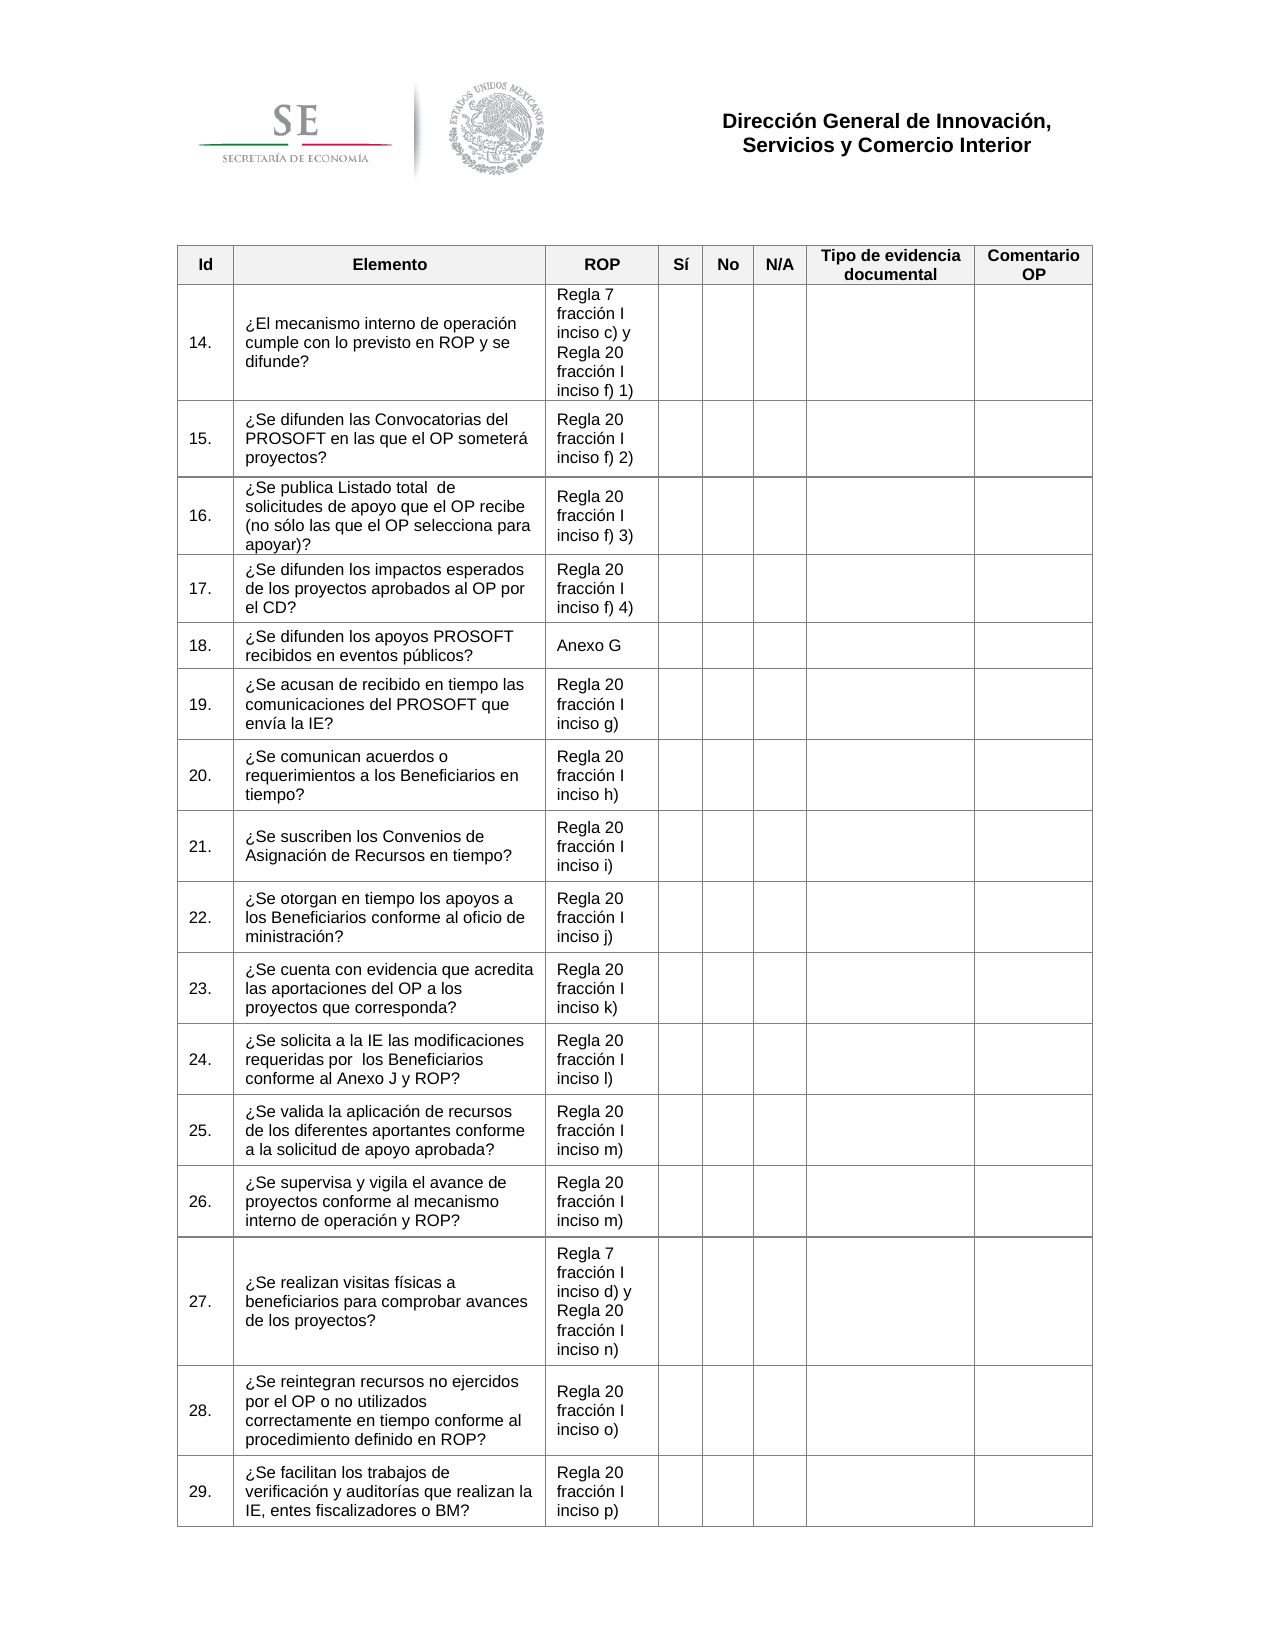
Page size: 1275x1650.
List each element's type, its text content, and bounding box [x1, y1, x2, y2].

table_cell [807, 555, 974, 622]
table_header No [703, 246, 753, 284]
table_cell [703, 478, 753, 554]
table_cell [754, 1238, 806, 1365]
table_cell [975, 953, 1092, 1023]
table_cell [659, 953, 702, 1023]
table_cell [807, 669, 974, 739]
table_cell [807, 1366, 974, 1455]
table_cell [807, 1024, 974, 1094]
table_cell [754, 953, 806, 1023]
table_cell [807, 478, 974, 554]
table_cell [659, 623, 702, 668]
table_cell [178, 623, 233, 668]
table_cell Regla 20 fracción I inciso j) [546, 882, 658, 952]
picture [194, 73, 548, 191]
table_cell Regla 20 fracción I inciso f) 2) [546, 401, 658, 476]
table_cell [703, 811, 753, 881]
table_cell [178, 401, 233, 476]
table_cell [659, 740, 702, 810]
table_cell [754, 669, 806, 739]
table_cell [754, 623, 806, 668]
table_cell [975, 669, 1092, 739]
table_cell [807, 1095, 974, 1165]
table_cell [807, 1166, 974, 1236]
table_cell ¿Se difunden los apoyos PROSOFT recibidos en eventos públicos? [234, 623, 545, 668]
table_cell ¿Se realizan visitas físicas a beneficiarios para comprobar avances de los proyectos? [234, 1238, 545, 1365]
table_cell [703, 1366, 753, 1455]
table_cell [659, 1456, 702, 1526]
table_cell Regla 20 fracción I inciso k) [546, 953, 658, 1023]
table_cell [178, 478, 233, 554]
table_cell ¿Se valida la aplicación de recursos de los diferentes aportantes conforme a la solicitud de apoyo aprobada? [234, 1095, 545, 1165]
table_header Sí [659, 246, 702, 284]
table_cell Regla 20 fracción I inciso p) [546, 1456, 658, 1526]
table_cell Regla 20 fracción I inciso l) [546, 1024, 658, 1094]
table_cell [754, 285, 806, 400]
table_cell ¿Se otorgan en tiempo los apoyos a los Beneficiarios conforme al oficio de ministración? [234, 882, 545, 952]
table_cell [975, 811, 1092, 881]
table_cell Regla 20 fracción I inciso g) [546, 669, 658, 739]
table_cell [703, 1456, 753, 1526]
table_cell [659, 1366, 702, 1455]
table_cell Anexo G [546, 623, 658, 668]
table_header Comentario OP [975, 246, 1092, 284]
table_cell [754, 740, 806, 810]
table_cell [807, 953, 974, 1023]
table_cell ¿Se reintegran recursos no ejercidos por el OP o no utilizados correctamente en tiempo conforme al procedimiento definido en ROP? [234, 1366, 545, 1455]
table_cell Regla 20 fracción I inciso f) 4) [546, 555, 658, 622]
table_cell [975, 1024, 1092, 1094]
table_cell [975, 401, 1092, 476]
table_cell [975, 1095, 1092, 1165]
table_cell [178, 1366, 233, 1455]
table_cell [754, 1024, 806, 1094]
table_cell [703, 555, 753, 622]
table_header Id [178, 246, 233, 284]
table_cell [178, 740, 233, 810]
table_cell ¿El mecanismo interno de operación cumple con lo previsto en ROP y se difunde? [234, 285, 545, 400]
table_cell [754, 1366, 806, 1455]
table_cell [178, 285, 233, 400]
table_header N/A [754, 246, 806, 284]
table_cell [807, 811, 974, 881]
table_header ROP [546, 246, 658, 284]
table_cell [703, 740, 753, 810]
table_cell ¿Se difunden las Convocatorias del PROSOFT en las que el OP someterá proyectos? [234, 401, 545, 476]
table_cell [975, 478, 1092, 554]
table_cell [975, 285, 1092, 400]
table_cell [178, 953, 233, 1023]
table_cell [975, 1366, 1092, 1455]
table_cell ¿Se facilitan los trabajos de verificación y auditorías que realizan la IE, entes fiscalizadores o BM? [234, 1456, 545, 1526]
table_cell [659, 811, 702, 881]
table_cell ¿Se cuenta con evidencia que acredita las aportaciones del OP a los proyectos que corresponda? [234, 953, 545, 1023]
table_cell [178, 882, 233, 952]
table_cell [659, 478, 702, 554]
table_cell [659, 882, 702, 952]
table_cell ¿Se comunican acuerdos o requerimientos a los Beneficiarios en tiempo? [234, 740, 545, 810]
table_cell [178, 1095, 233, 1165]
table_cell [975, 555, 1092, 622]
table_cell [178, 1024, 233, 1094]
table_cell [807, 882, 974, 952]
table_cell Regla 20 fracción I inciso h) [546, 740, 658, 810]
table_cell Regla 20 fracción I inciso f) 3) [546, 478, 658, 554]
table_cell [754, 811, 806, 881]
table_cell [703, 285, 753, 400]
table_cell [807, 401, 974, 476]
table_cell ¿Se solicita a la IE las modificaciones requeridas por los Beneficiarios conforme al Anexo J y ROP? [234, 1024, 545, 1094]
table_cell ¿Se supervisa y vigila el avance de proyectos conforme al mecanismo interno de operación y ROP? [234, 1166, 545, 1236]
table_cell [659, 401, 702, 476]
table_cell [659, 1024, 702, 1094]
table_cell [754, 1456, 806, 1526]
table_cell [703, 669, 753, 739]
table_cell [754, 1166, 806, 1236]
table_cell [807, 1456, 974, 1526]
table_cell [703, 1095, 753, 1165]
table_cell [659, 669, 702, 739]
table_cell [975, 882, 1092, 952]
table_cell [178, 555, 233, 622]
table_cell [178, 1456, 233, 1526]
table_cell [975, 1238, 1092, 1365]
table_cell [754, 478, 806, 554]
table_cell [754, 882, 806, 952]
table_cell [807, 623, 974, 668]
table_cell Regla 20 fracción I inciso i) [546, 811, 658, 881]
table_cell [975, 740, 1092, 810]
table_cell [178, 1166, 233, 1236]
table_cell [659, 1095, 702, 1165]
table_cell Regla 20 fracción I inciso m) [546, 1095, 658, 1165]
table_cell [807, 1238, 974, 1365]
table_cell [703, 1166, 753, 1236]
table_cell Regla 20 fracción I inciso o) [546, 1366, 658, 1455]
table_cell [703, 1024, 753, 1094]
table_cell [703, 882, 753, 952]
table_cell [659, 285, 702, 400]
table_cell [975, 1456, 1092, 1526]
table_cell [178, 1238, 233, 1365]
table_cell [659, 555, 702, 622]
table_cell Regla 7 fracción I inciso c) y Regla 20 fracción I inciso f) 1) [546, 285, 658, 400]
table_cell [178, 669, 233, 739]
table_cell [807, 285, 974, 400]
table_cell ¿Se publica Listado total de solicitudes de apoyo que el OP recibe (no sólo las que el OP selecciona para apoyar)? [234, 478, 545, 554]
table_header Tipo de evidencia documental [807, 246, 974, 284]
table_cell [754, 555, 806, 622]
table_cell [754, 1095, 806, 1165]
table_cell Regla 20 fracción I inciso m) [546, 1166, 658, 1236]
table_cell [975, 1166, 1092, 1236]
table_cell [659, 1238, 702, 1365]
table_cell ¿Se difunden los impactos esperados de los proyectos aprobados al OP por el CD? [234, 555, 545, 622]
table_cell [703, 623, 753, 668]
table_cell [659, 1166, 702, 1236]
table_cell [703, 953, 753, 1023]
table_cell [178, 811, 233, 881]
table_cell ¿Se acusan de recibido en tiempo las comunicaciones del PROSOFT que envía la IE? [234, 669, 545, 739]
table_cell [807, 740, 974, 810]
table_cell [703, 401, 753, 476]
table_cell [975, 623, 1092, 668]
table_header Elemento [234, 246, 545, 284]
table_cell [754, 401, 806, 476]
table_cell [703, 1238, 753, 1365]
table_cell ¿Se suscriben los Convenios de Asignación de Recursos en tiempo? [234, 811, 545, 881]
table_cell Regla 7 fracción I inciso d) y Regla 20 fracción I inciso n) [546, 1238, 658, 1365]
